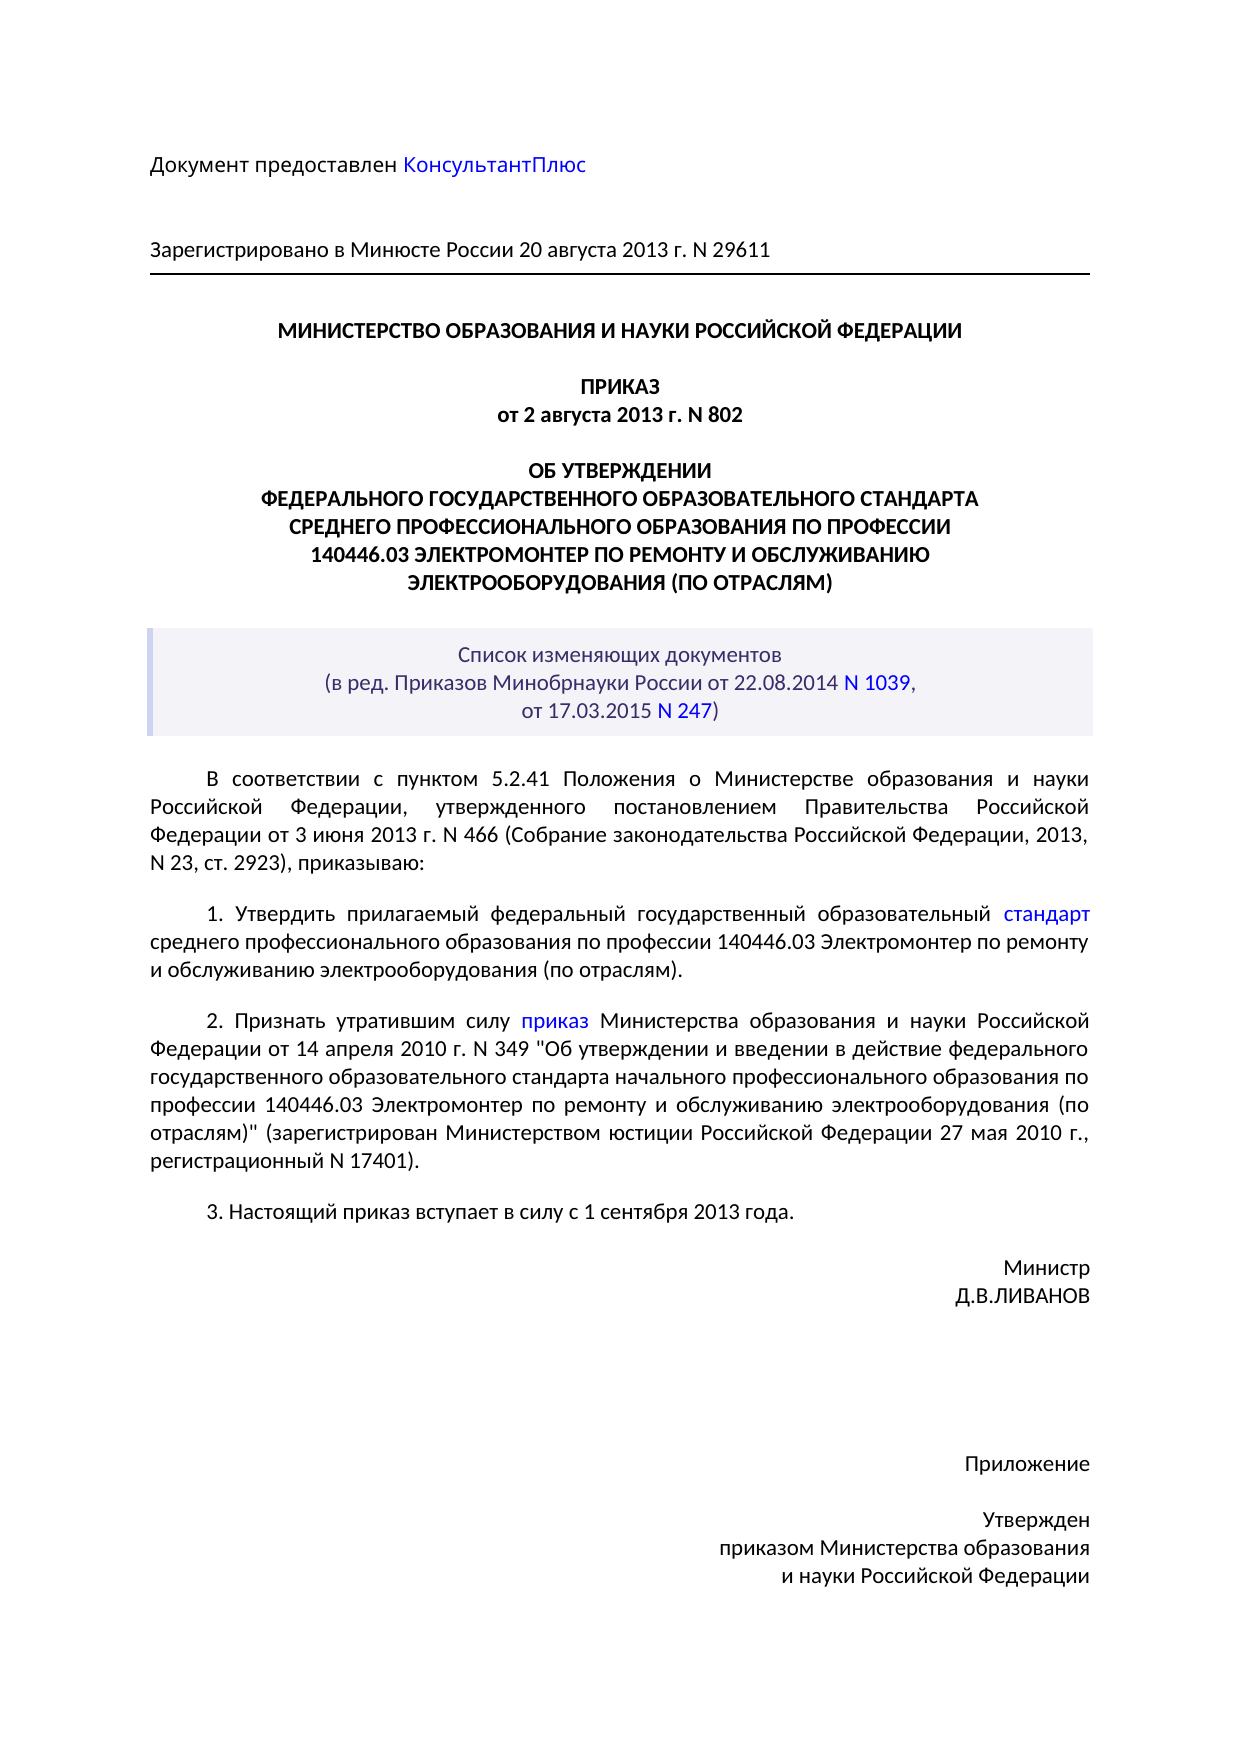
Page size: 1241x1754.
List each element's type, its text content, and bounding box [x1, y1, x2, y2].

text и науки Российской Федерации [150, 1561, 1090, 1589]
text Министр [150, 1253, 1090, 1281]
title ОБ УТВЕРЖДЕНИИ [150, 456, 1090, 484]
text В соответствии с пунктом 5.2.41 Положения о Министерстве образования и науки Российской Федерации, утвержденного постановлением Правительства Российской Федерации от 3 июня 2013 г. N 466 (Собрание законодательства Российской Федерации, 2013, N 23, ст. 2923), приказываю: [150, 764, 1090, 876]
text 3. Настоящий приказ вступает в силу с 1 сентября 2013 года. [150, 1197, 1090, 1225]
title ПРИКАЗ [150, 372, 1090, 400]
title МИНИСТЕРСТВО ОБРАЗОВАНИЯ И НАУКИ РОССИЙСКОЙ ФЕДЕРАЦИИ [150, 316, 1090, 344]
title 140446.03 ЭЛЕКТРОМОНТЕР ПО РЕМОНТУ И ОБСЛУЖИВАНИЮ [150, 540, 1090, 568]
text Приложение [150, 1449, 1090, 1477]
title от 2 августа 2013 г. N 802 [150, 400, 1090, 428]
title Документ предоставлен КонсультантПлюс [150, 150, 1090, 207]
title ФЕДЕРАЛЬНОГО ГОСУДАРСТВЕННОГО ОБРАЗОВАТЕЛЬНОГО СТАНДАРТА [150, 484, 1090, 512]
text Зарегистрировано в Минюсте России 20 августа 2013 г. N 29611 [150, 235, 1090, 263]
text Д.В.ЛИВАНОВ [150, 1281, 1090, 1309]
table_header Список изменяющих документов (в ред. Приказов Минобрнауки России от 22.08.2014 N 1039, от 17.03.2015 N 247) [153, 628, 1087, 736]
title ЭЛЕКТРООБОРУДОВАНИЯ (ПО ОТРАСЛЯМ) [150, 568, 1090, 596]
title СРЕДНЕГО ПРОФЕССИОНАЛЬНОГО ОБРАЗОВАНИЯ ПО ПРОФЕССИИ [150, 512, 1090, 540]
text 2. Признать утратившим силу приказ Министерства образования и науки Российской Федерации от 14 апреля 2010 г. N 349 "Об утверждении и введении в действие федерального государственного образовательного стандарта начального профессионального образования по профессии 140446.03 Электромонтер по ремонту и обслуживанию электрооборудования (по отраслям)" (зарегистрирован Министерством юстиции Российской Федерации 27 мая 2010 г., регистрационный N 17401). [150, 1006, 1090, 1174]
text Утвержден [150, 1505, 1090, 1533]
text 1. Утвердить прилагаемый федеральный государственный образовательный стандарт среднего профессионального образования по профессии 140446.03 Электромонтер по ремонту и обслуживанию электрооборудования (по отраслям). [150, 899, 1090, 983]
text приказом Министерства образования [150, 1533, 1090, 1561]
